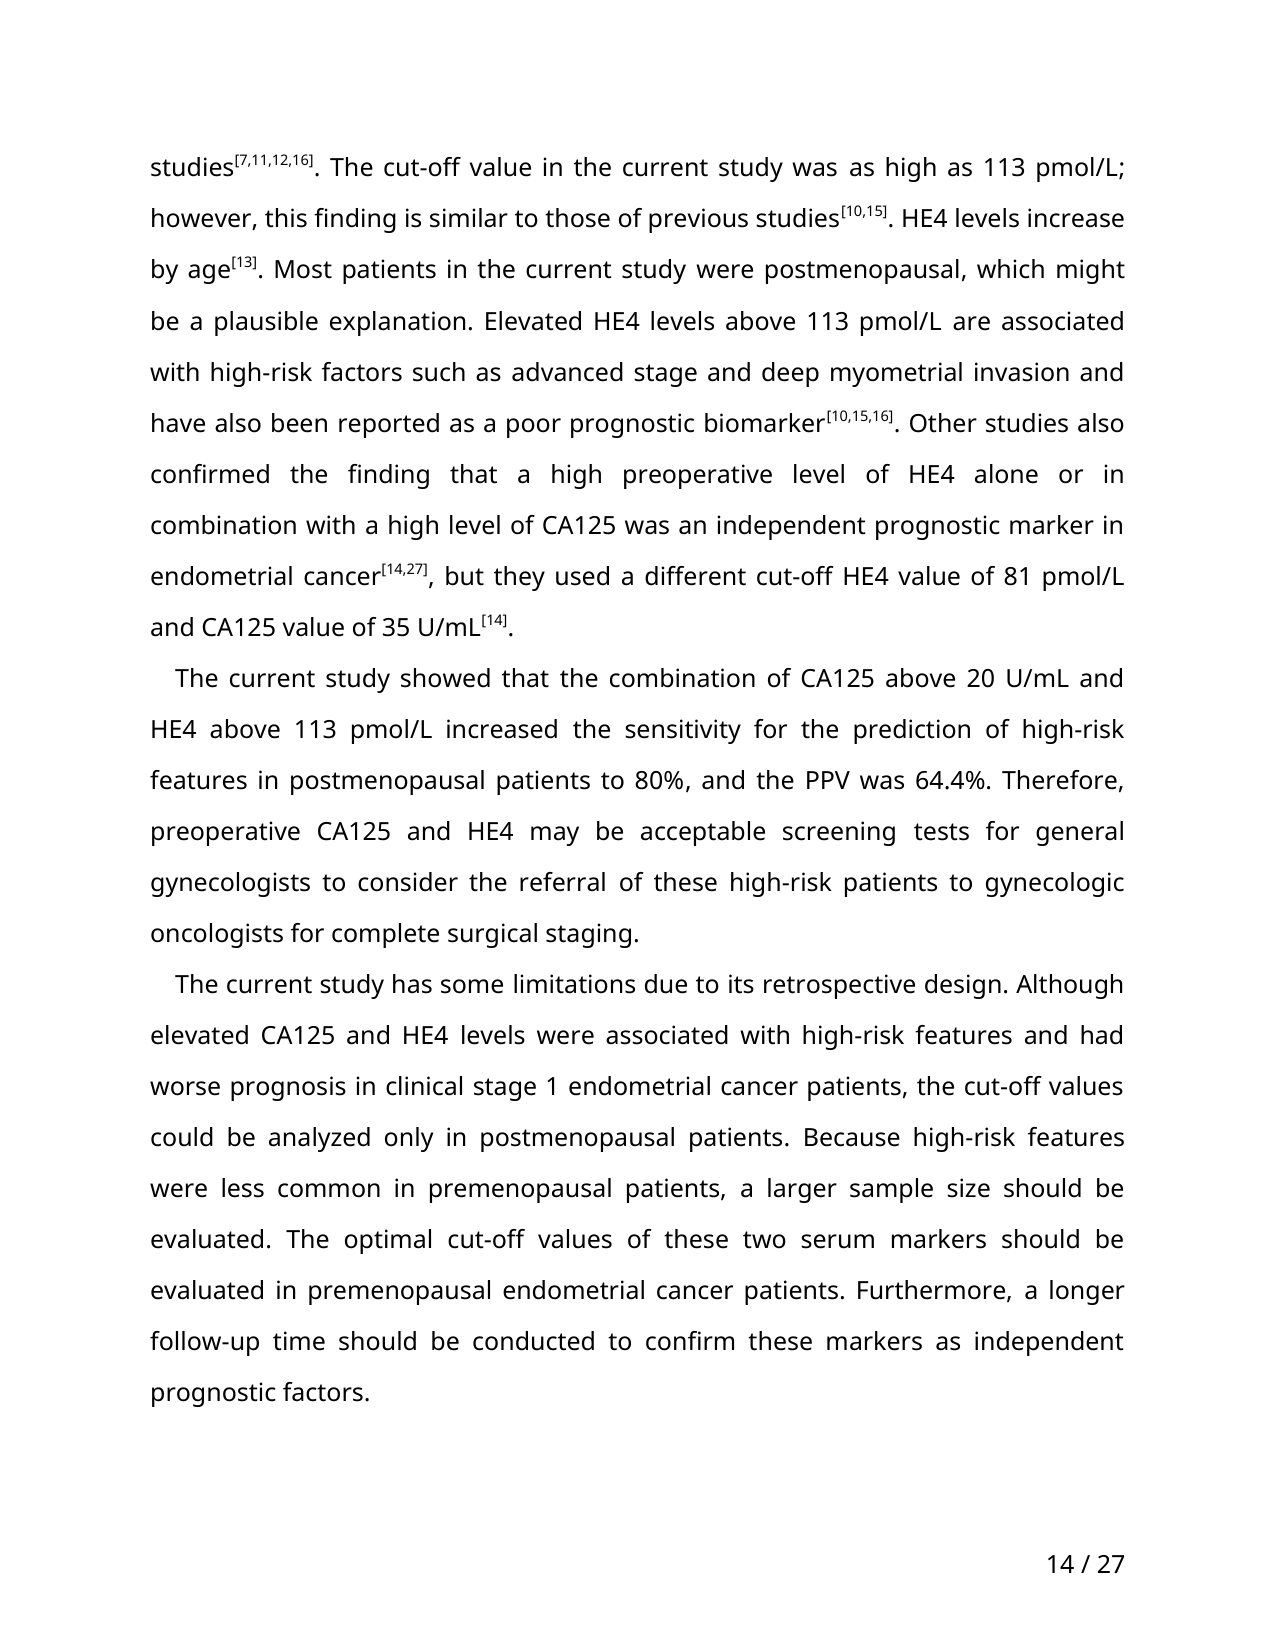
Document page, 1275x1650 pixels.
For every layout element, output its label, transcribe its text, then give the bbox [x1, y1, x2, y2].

text The current study has some limitations due to its retrospective design. Although elevated CA125 and HE4 levels were associated with high-risk features and had worse prognosis in clinical stage 1 endometrial cancer patients, the cut-off values could be analyzed only in postmenopausal patients. Because high-risk features were less common in premenopausal patients, a larger sample size should be evaluated. The optimal cut-off values of these two serum markers should be evaluated in premenopausal endometrial cancer patients. Furthermore, a longer follow-up time should be conducted to confirm these markers as independent prognostic factors. [150, 967, 1125, 1409]
text The current study showed that the combination of CA125 above 20 U/mL and HE4 above 113 pmol/L increased the sensitivity for the prediction of high-risk features in postmenopausal patients to 80%, and the PPV was 64.4%. Therefore, preoperative CA125 and HE4 may be acceptable screening tests for general gynecologists to consider the referral of these high-risk patients to gynecologic oncologists for complete surgical staging. [150, 660, 1125, 950]
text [150, 150, 1125, 643]
